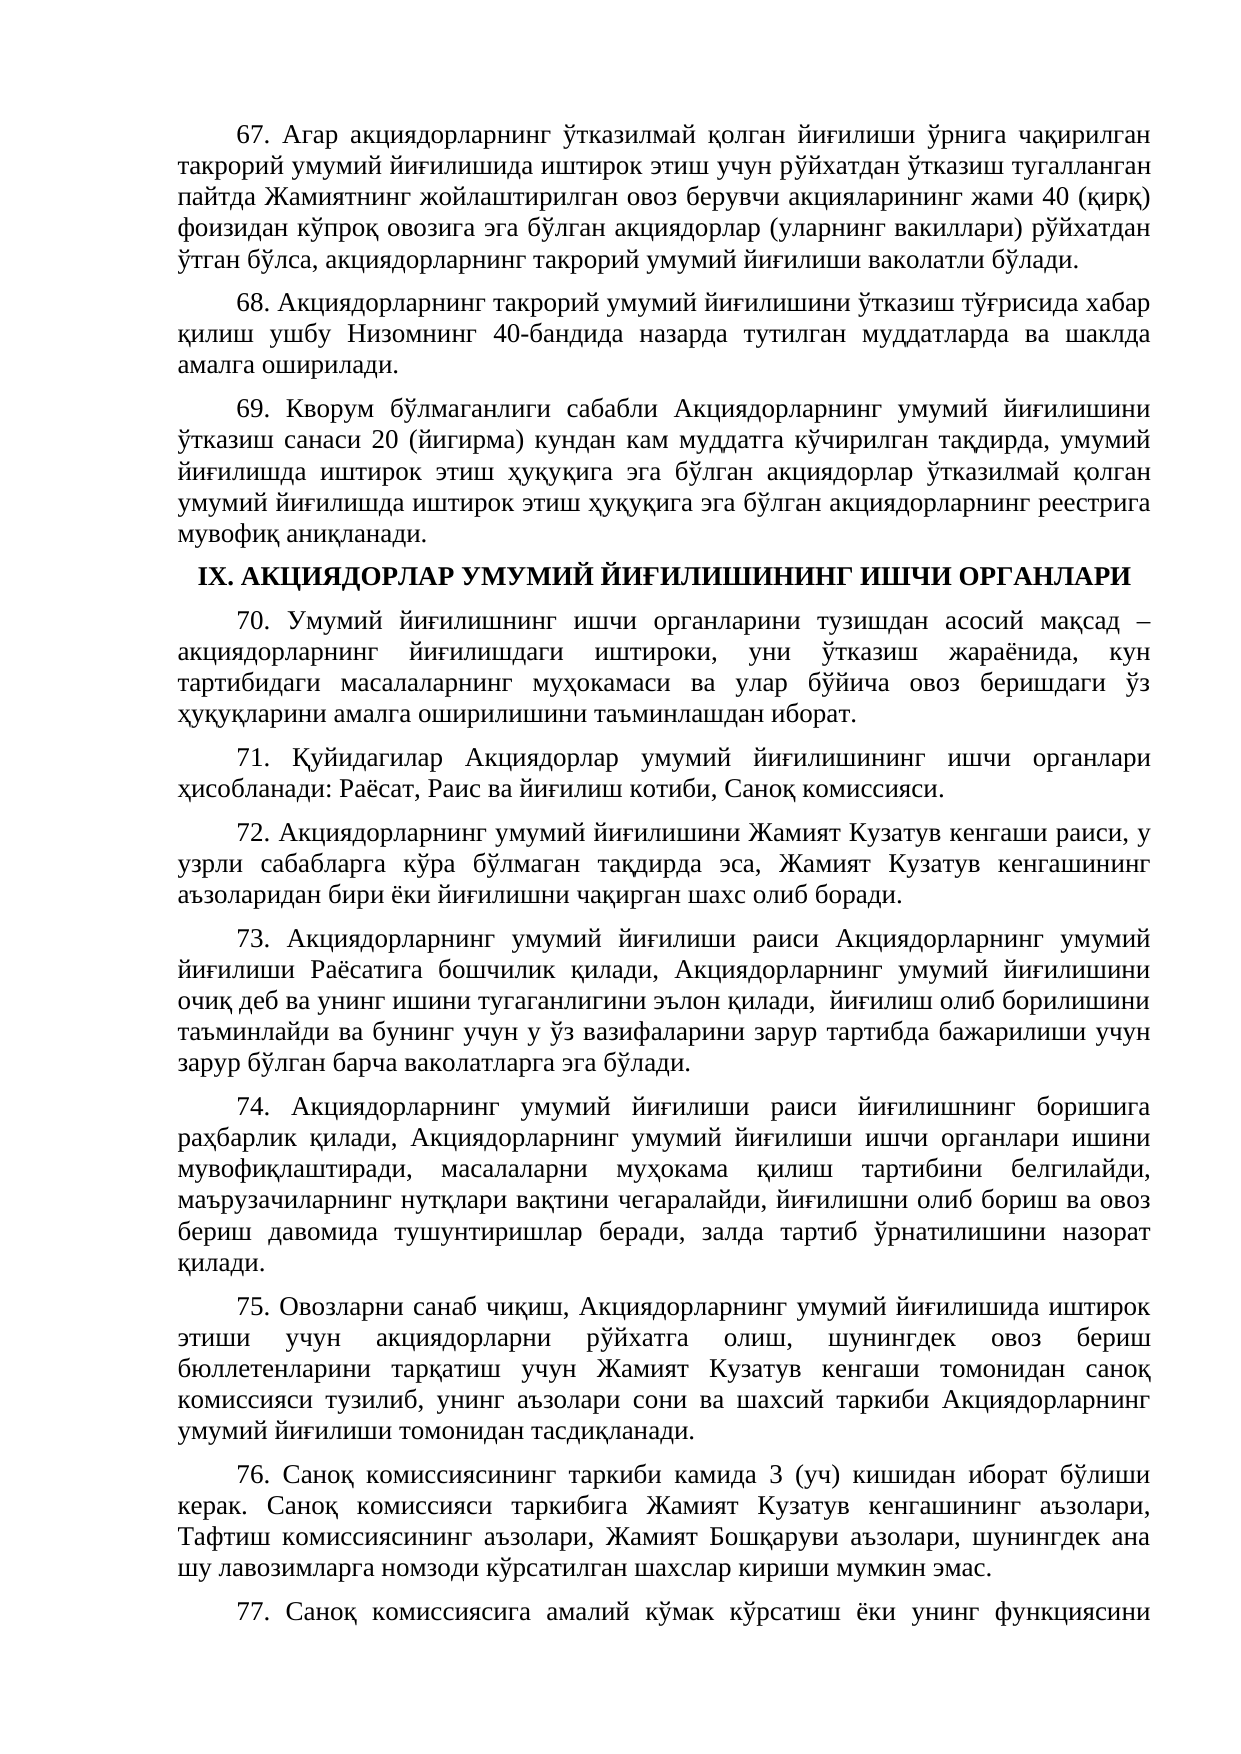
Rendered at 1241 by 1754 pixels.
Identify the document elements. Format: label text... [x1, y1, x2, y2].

text 73. Акциядорларнинг умумий йиғилиши раиси Акциядорларнинг умумий йиғилиши Раёсатига бошчилик қилади, Акциядорларнинг умумий йиғилишини очиқ деб ва унинг ишини тугаганлигини эълон қилади, йиғилиш олиб борилишини таъминлайди ва бунинг учун у ўз вазифаларини зарур тартибда бажарилиши учун зарур бўлган барча ваколатларга эга бўлади. [177, 922, 1152, 1078]
text 74. Акциядорларнинг умумий йиғилиши раиси йиғилишнинг боришига раҳбарлик қилади, Акциядорларнинг умумий йиғилиши ишчи органлари ишини мувофиқлаштиради, масалаларни муҳокама қилиш тартибини белгилайди, маърузачиларнинг нутқлари вақтини чегаралайди, йиғилишни олиб бориш ва овоз бериш давомида тушунтиришлар беради, залда тартиб ўрнатилишини назорат қилади. [177, 1090, 1152, 1277]
text 68. Акциядорларнинг такрорий умумий йиғилишини ўтказиш тўғрисида хабар қилиш ушбу Низомнинг 40-бандида назарда тутилган муддатларда ва шаклда амалга оширилади. [177, 286, 1152, 380]
text 70. Умумий йиғилишнинг ишчи органларини тузишдан асосий мақсад – акциядорларнинг йиғилишдаги иштироки, уни ўтказиш жараёнида, кун тартибидаги масалаларнинг муҳокамаси ва улар бўйича овоз беришдаги ўз ҳуқуқларини амалга оширилишини таъминлашдан иборат. [177, 604, 1152, 729]
text 71. Қуйидагилар Акциядорлар умумий йиғилишининг ишчи органлари ҳисобланади: Раёсат, Раис ва йиғилиш котиби, Саноқ комиссияси. [177, 741, 1152, 803]
text 72. Акциядорларнинг умумий йиғилишини Жамият Кузатув кенгаши раиси, у узрли сабабларга кўра бўлмаган тақдирда эса, Жамият Кузатув кенгашининг аъзоларидан бири ёки йиғилишни чақирган шахс олиб боради. [177, 816, 1152, 909]
text 76. Саноқ комиссиясининг таркиби камида 3 (уч) кишидан иборат бўлиши керак. Саноқ комиссияси таркибига Жамият Кузатув кенгашининг аъзолари, Тафтиш комиссиясининг аъзолари, Жамият Бошқаруви аъзолари, шунингдек ана шу лавозимларга номзоди кўрсатилган шахслар кириши мумкин эмас. [177, 1458, 1152, 1582]
text IХ. АКЦИЯДОРЛАР УМУМИЙ ЙИҒИЛИШИНИНГ ИШЧИ ОРГАНЛАРИ [177, 561, 1152, 592]
text 67. Агар акциядорларнинг ўтказилмай қолган йиғилиши ўрнига чақирилган такрорий умумий йиғилишида иштирок этиш учун рўйхатдан ўтказиш тугалланган пайтда Жамиятнинг жойлаштирилган овоз берувчи акцияларининг жами 40 (қирқ) фоизидан кўпроқ овозига эга бўлган акциядорлар (уларнинг вакиллари) рўйхатдан ўтган бўлса, акциядорларнинг такрорий умумий йиғилиши ваколатли бўлади. [177, 118, 1152, 274]
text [177, 1595, 1152, 1626]
text 69. Кворум бўлмаганлиги сабабли Акциядорларнинг умумий йиғилишини ўтказиш санаси 20 (йигирма) кундан кам муддатга кўчирилган тақдирда, умумий йиғилишда иштирок этиш ҳуқуқига эга бўлган акциядорлар ўтказилмай қолган умумий йиғилишда иштирок этиш ҳуқуқига эга бўлган акциядорларнинг реестрига мувофиқ аниқланади. [177, 392, 1152, 548]
text 75. Овозларни санаб чиқиш, Акциядорларнинг умумий йиғилишида иштирок этиши учун акциядорларни рўйхатга олиш, шунингдек овоз бериш бюллетенларини тарқатиш учун Жамият Кузатув кенгаши томонидан саноқ комиссияси тузилиб, унинг аъзолари сони ва шахсий таркиби Акциядорларнинг умумий йиғилиши томонидан тасдиқланади. [177, 1289, 1152, 1445]
